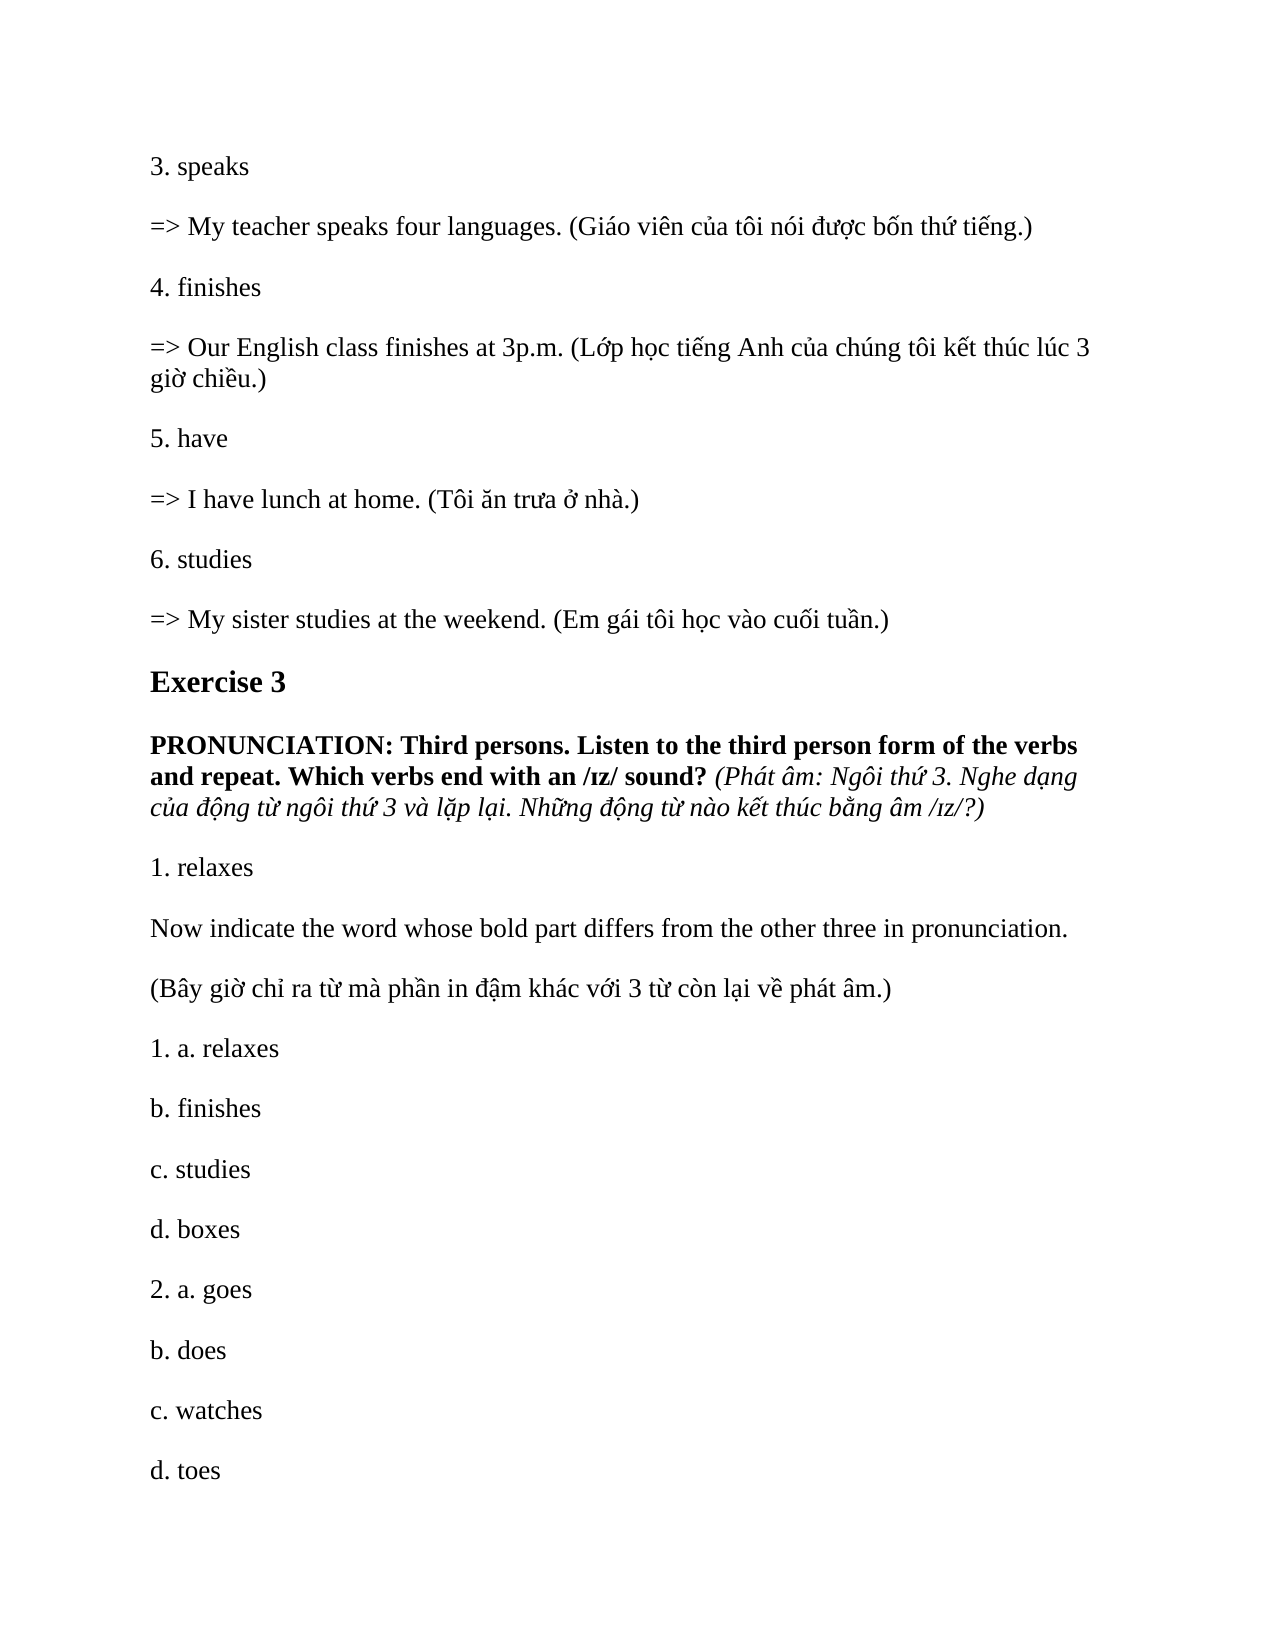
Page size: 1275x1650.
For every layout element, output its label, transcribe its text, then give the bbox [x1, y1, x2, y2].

text 1. relaxes [150, 851, 1125, 882]
text b. finishes [150, 1093, 1125, 1124]
text 3. speaks [150, 150, 1125, 181]
text 1. a. relaxes [150, 1032, 1125, 1063]
text b. does [150, 1334, 1125, 1365]
text => Our English class finishes at 3p.m. (Lớp học tiếng Anh của chúng tôi kết thúc lúc 3 giờ chiều.) [150, 331, 1125, 393]
text => I have lunch at home. (Tôi ăn trưa ở nhà.) [150, 483, 1125, 514]
text d. boxes [150, 1213, 1125, 1244]
text d. toes [150, 1454, 1125, 1486]
text c. watches [150, 1394, 1125, 1425]
text Now indicate the word whose bold part differs from the other three in pronunciation. [150, 912, 1125, 943]
text 6. studies [150, 543, 1125, 574]
text PRONUNCIATION: Third persons. Listen to the third person form of the verbs and repeat. Which verbs end with an /ɪz/ sound? (Phát âm: Ngôi thứ 3. Nghe dạng của động từ ngôi thứ 3 và lặp lại. Những động từ nào kết thúc bằng âm /ɪz/?) [150, 729, 1125, 822]
text 5. have [150, 422, 1125, 453]
text => My sister studies at the weekend. (Em gái tôi học vào cuối tuần.) [150, 603, 1125, 634]
text (Bây giờ chỉ ra từ mà phần in đậm khác với 3 từ còn lại về phát âm.) [150, 972, 1125, 1003]
text 2. a. goes [150, 1273, 1125, 1305]
subtitle Exercise 3 [150, 664, 1125, 699]
text => My teacher speaks four languages. (Giáo viên của tôi nói được bốn thứ tiếng.) [150, 210, 1125, 241]
text 4. finishes [150, 271, 1125, 302]
text c. studies [150, 1153, 1125, 1184]
